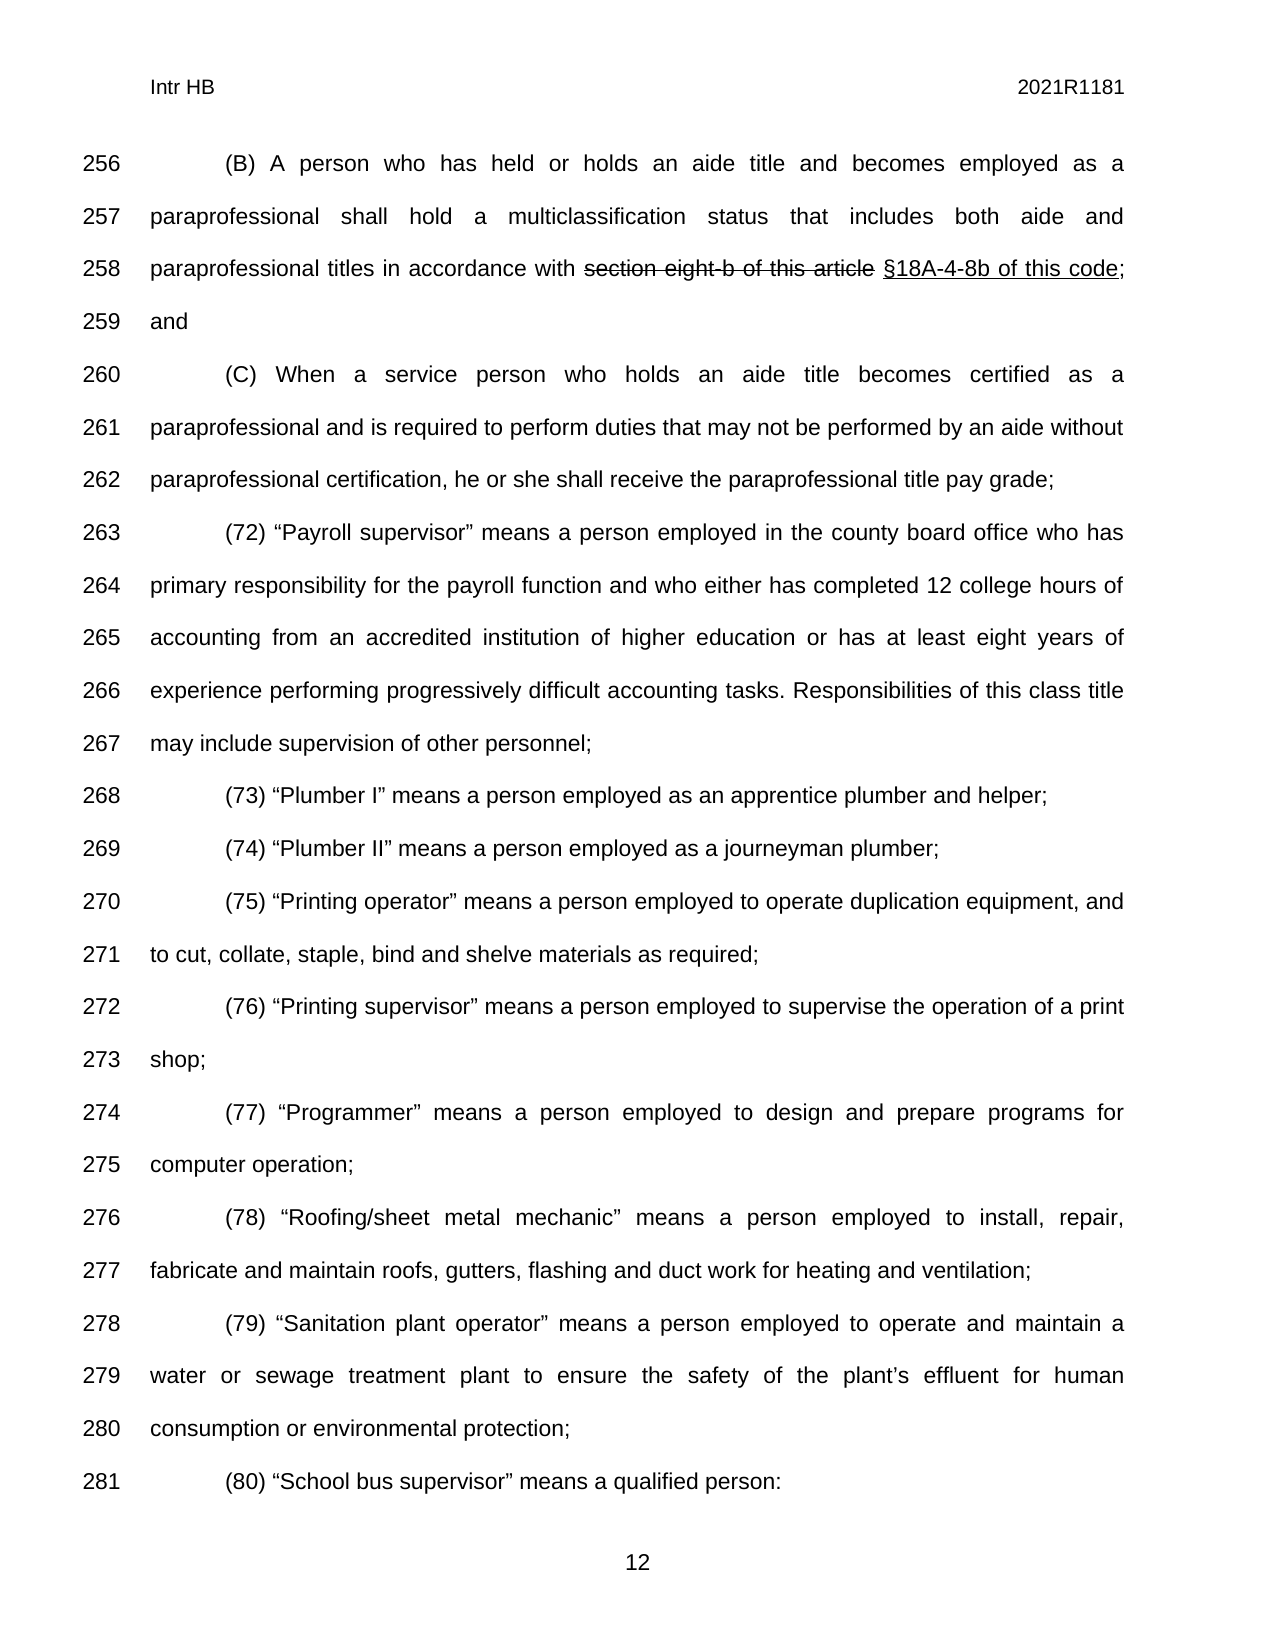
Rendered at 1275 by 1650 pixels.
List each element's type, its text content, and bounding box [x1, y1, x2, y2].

text (76) “Printing supervisor” means a person employed to supervise the operation of a print shop; [150, 993, 1125, 1072]
text (79) “Sanitation plant operator” means a person employed to operate and maintain a water or sewage treatment plant to ensure the safety of the plant’s effluent for human consumption or environmental protection; [150, 1309, 1125, 1441]
text (78) “Roofing/sheet metal mechanic” means a person employed to install, repair, fabricate and maintain roofs, gutters, flashing and duct work for heating and ventilation; [150, 1204, 1125, 1283]
text (72) “Payroll supervisor” means a person employed in the county board office who has primary responsibility for the payroll function and who either has completed 12 college hours of accounting from an accredited institution of higher education or has at least eight years of experience performing progressively difficult accounting tasks. Responsibilities of this class title may include supervision of other personnel; [150, 519, 1125, 756]
text (C) When a service person who holds an aide title becomes certified as a paraprofessional and is required to perform duties that may not be performed by an aide without paraprofessional certification, he or she shall receive the paraprofessional title pay grade; [150, 361, 1125, 493]
text (77) “Programmer” means a person employed to design and prepare programs for computer operation; [150, 1099, 1125, 1178]
text (75) “Printing operator” means a person employed to operate duplication equipment, and to cut, collate, staple, bind and shelve materials as required; [150, 888, 1125, 967]
text (73) “Plumber I” means a person employed as an apprentice plumber and helper; [150, 782, 1125, 809]
text (B) A person who has held or holds an aide title and becomes employed as a paraprofessional shall hold a multiclassification status that includes both aide and paraprofessional titles in accordance with section eight-b of this article §18A-4-8b of this code; and [150, 150, 1125, 334]
text (74) “Plumber II” means a person employed as a journeyman plumber; [150, 835, 1125, 862]
text (80) “School bus supervisor” means a qualified person: [150, 1468, 1125, 1494]
